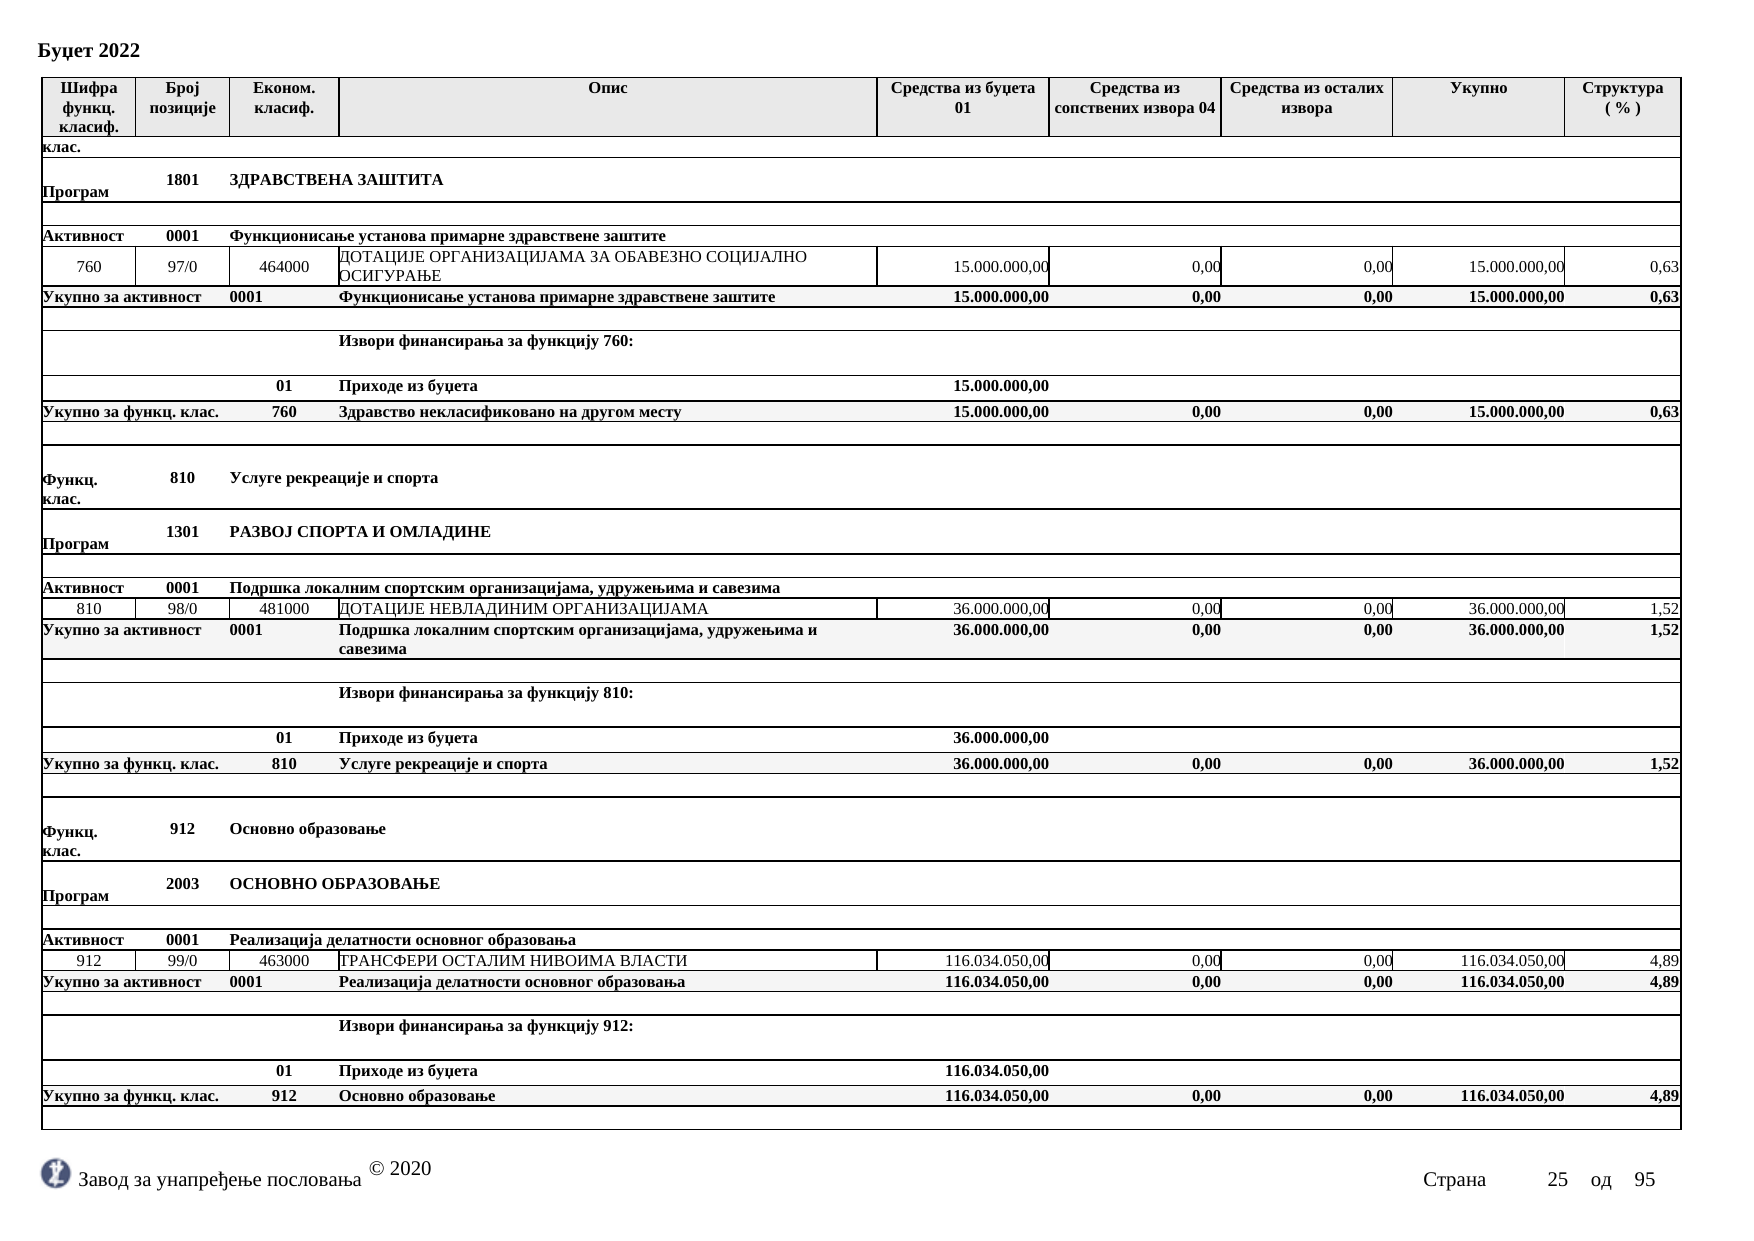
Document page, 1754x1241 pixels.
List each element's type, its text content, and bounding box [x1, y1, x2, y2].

table_header Средства из буџета 01 [878, 78, 1048, 136]
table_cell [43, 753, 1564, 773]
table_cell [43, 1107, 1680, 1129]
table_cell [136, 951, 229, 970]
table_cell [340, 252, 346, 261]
table_header Број позиције [136, 78, 229, 136]
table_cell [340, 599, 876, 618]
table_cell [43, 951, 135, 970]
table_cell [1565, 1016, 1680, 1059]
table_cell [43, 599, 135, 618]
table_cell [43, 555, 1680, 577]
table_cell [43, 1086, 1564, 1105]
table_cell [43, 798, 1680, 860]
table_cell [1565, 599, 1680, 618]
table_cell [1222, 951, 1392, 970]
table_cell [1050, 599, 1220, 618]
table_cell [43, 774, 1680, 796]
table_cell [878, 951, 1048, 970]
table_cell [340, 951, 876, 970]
picture [37, 1155, 75, 1193]
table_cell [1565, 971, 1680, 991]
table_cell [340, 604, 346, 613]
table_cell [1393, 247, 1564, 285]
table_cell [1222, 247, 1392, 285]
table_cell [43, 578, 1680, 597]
table_header Средства из сопствених извора 04 [1050, 78, 1220, 136]
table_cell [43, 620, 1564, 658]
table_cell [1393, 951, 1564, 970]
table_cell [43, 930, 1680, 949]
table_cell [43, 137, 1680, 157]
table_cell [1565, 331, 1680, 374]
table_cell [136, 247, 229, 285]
table_header Економ. класиф. [230, 78, 338, 136]
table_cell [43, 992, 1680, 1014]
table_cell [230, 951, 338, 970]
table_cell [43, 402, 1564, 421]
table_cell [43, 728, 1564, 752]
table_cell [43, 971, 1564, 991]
table_header Шифра функц. класиф. [43, 78, 135, 136]
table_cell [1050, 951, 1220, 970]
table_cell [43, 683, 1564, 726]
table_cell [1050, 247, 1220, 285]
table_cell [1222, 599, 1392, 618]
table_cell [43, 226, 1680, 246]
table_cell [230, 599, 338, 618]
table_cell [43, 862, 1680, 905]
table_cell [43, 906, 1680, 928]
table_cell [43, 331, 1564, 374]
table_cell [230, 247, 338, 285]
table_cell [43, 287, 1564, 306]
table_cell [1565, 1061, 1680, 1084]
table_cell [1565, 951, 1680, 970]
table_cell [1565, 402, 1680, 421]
table_header Опис [340, 78, 876, 136]
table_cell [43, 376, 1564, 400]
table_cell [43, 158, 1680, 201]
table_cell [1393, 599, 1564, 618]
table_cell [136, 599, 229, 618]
table_header Средства из осталих извора [1222, 78, 1392, 136]
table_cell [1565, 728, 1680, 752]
table_header Укупно [1393, 78, 1564, 136]
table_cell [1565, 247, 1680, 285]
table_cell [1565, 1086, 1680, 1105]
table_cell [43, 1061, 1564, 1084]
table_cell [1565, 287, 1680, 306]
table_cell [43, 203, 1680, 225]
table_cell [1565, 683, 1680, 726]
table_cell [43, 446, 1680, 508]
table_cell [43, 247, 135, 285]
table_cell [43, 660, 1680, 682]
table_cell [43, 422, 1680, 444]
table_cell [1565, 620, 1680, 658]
table_header Структура ( % ) [1565, 78, 1680, 136]
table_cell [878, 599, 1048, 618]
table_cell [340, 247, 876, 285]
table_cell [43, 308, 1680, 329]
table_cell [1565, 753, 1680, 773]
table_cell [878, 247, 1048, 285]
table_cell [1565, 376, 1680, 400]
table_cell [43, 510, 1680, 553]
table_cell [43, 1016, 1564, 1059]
